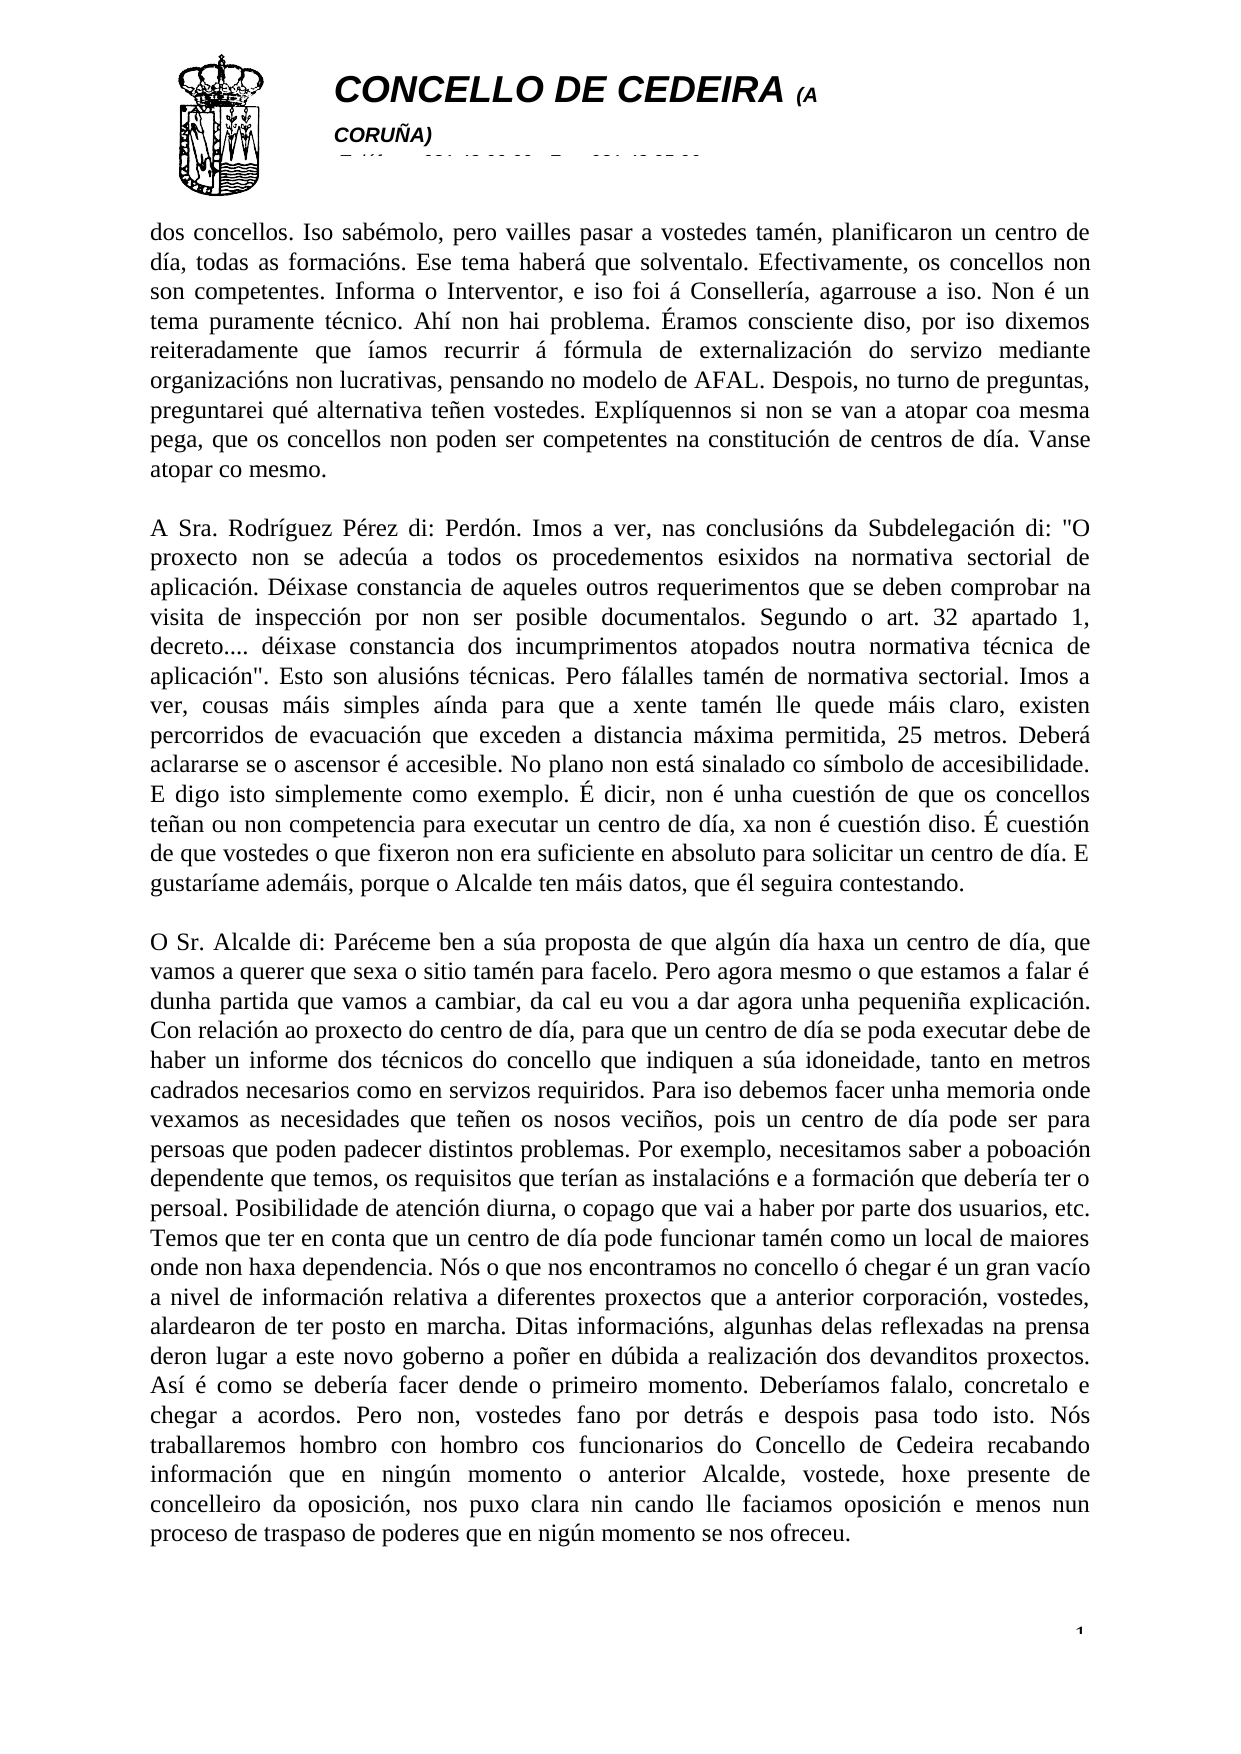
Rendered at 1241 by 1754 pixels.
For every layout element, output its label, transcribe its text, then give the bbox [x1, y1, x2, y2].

text O Sr. Alcalde di: Paréceme ben a súa proposta de que algún día haxa un centro de día, que vamos a querer que sexa o sitio tamén para facelo. Pero agora mesmo o que estamos a falar é dunha partida que vamos a cambiar, da cal eu vou a dar agora unha pequeniña explicación. Con relación ao proxecto do centro de día, para que un centro de día se poda executar debe de haber un informe dos técnicos do concello que indiquen a súa idoneidade, tanto en metros cadrados necesarios como en servizos requiridos. Para iso debemos facer unha memoria onde vexamos as necesidades que teñen os nosos veciños, pois un centro de día pode ser para persoas que poden padecer distintos problemas. Por exemplo, necesitamos saber a poboación dependente que temos, os requisitos que terían as instalacións e a formación que debería ter o persoal. Posibilidade de atención diurna, o copago que vai a haber por parte dos usuarios, etc. Temos que ter en conta que un centro de día pode funcionar tamén como un local de maiores onde non haxa dependencia. Nós o que nos encontramos no concello ó chegar é un gran vacío a nivel de información relativa a diferentes proxectos que a anterior corporación, vostedes, alardearon de ter posto en marcha. Ditas informacións, algunhas delas reflexadas na prensa deron lugar a este novo goberno a poñer en dúbida a realización dos devanditos proxectos. Así é como se debería facer dende o primeiro momento. Deberíamos falalo, concretalo e chegar a acordos. Pero non, vostedes fano por detrás e despois pasa todo isto. Nós traballaremos hombro con hombro cos funcionarios do Concello de Cedeira recabando información que en ningún momento o anterior Alcalde, vostede, hoxe presente de concelleiro da oposición, nos puxo clara nin cando lle faciamos oposición e menos nun proceso de traspaso de poderes que en nigún momento se nos ofreceu. [150, 927, 1091, 1547]
text A Sra. Rodríguez Pérez di: Perdón. Imos a ver, nas conclusións da Subdelegación di: "O proxecto non se adecúa a todos os procedementos esixidos na normativa sectorial de aplicación. Déixase constancia de aqueles outros requerimentos que se deben comprobar na visita de inspección por non ser posible documentalos. Segundo o art. 32 apartado 1, decreto.... déixase constancia dos incumprimentos atopados noutra normativa técnica de aplicación". Esto son alusións técnicas. Pero fálalles tamén de normativa sectorial. Imos a ver, cousas máis simples aínda para que a xente tamén lle quede máis claro, existen percorridos de evacuación que exceden a distancia máxima permitida, 25 metros. Deberá aclararse se o ascensor é accesible. No plano non está sinalado co símbolo de accesibilidade. E digo isto simplemente como exemplo. É dicir, non é unha cuestión de que os concellos teñan ou non competencia para executar un centro de día, xa non é cuestión diso. É cuestión de que vostedes o que fixeron non era suficiente en absoluto para solicitar un centro de día. E gustaríame ademáis, porque o Alcalde ten máis datos, que él seguira contestando. [150, 513, 1091, 897]
text dos concellos. Iso sabémolo, pero vailles pasar a vostedes tamén, planificaron un centro de día, todas as formacións. Ese tema haberá que solventalo. Efectivamente, os concellos non son competentes. Informa o Interventor, e iso foi á Consellería, agarrouse a iso. Non é un tema puramente técnico. Ahí non hai problema. Éramos consciente diso, por iso dixemos reiteradamente que íamos recurrir á fórmula de externalización do servizo mediante organizacións non lucrativas, pensando no modelo de AFAL. Despois, no turno de preguntas, preguntarei qué alternativa teñen vostedes. Explíquennos si non se van a atopar coa mesma pega, que os concellos non poden ser competentes na constitución de centros de día. Vanse atopar co mesmo. [150, 217, 1091, 483]
picture [166, 46, 272, 204]
